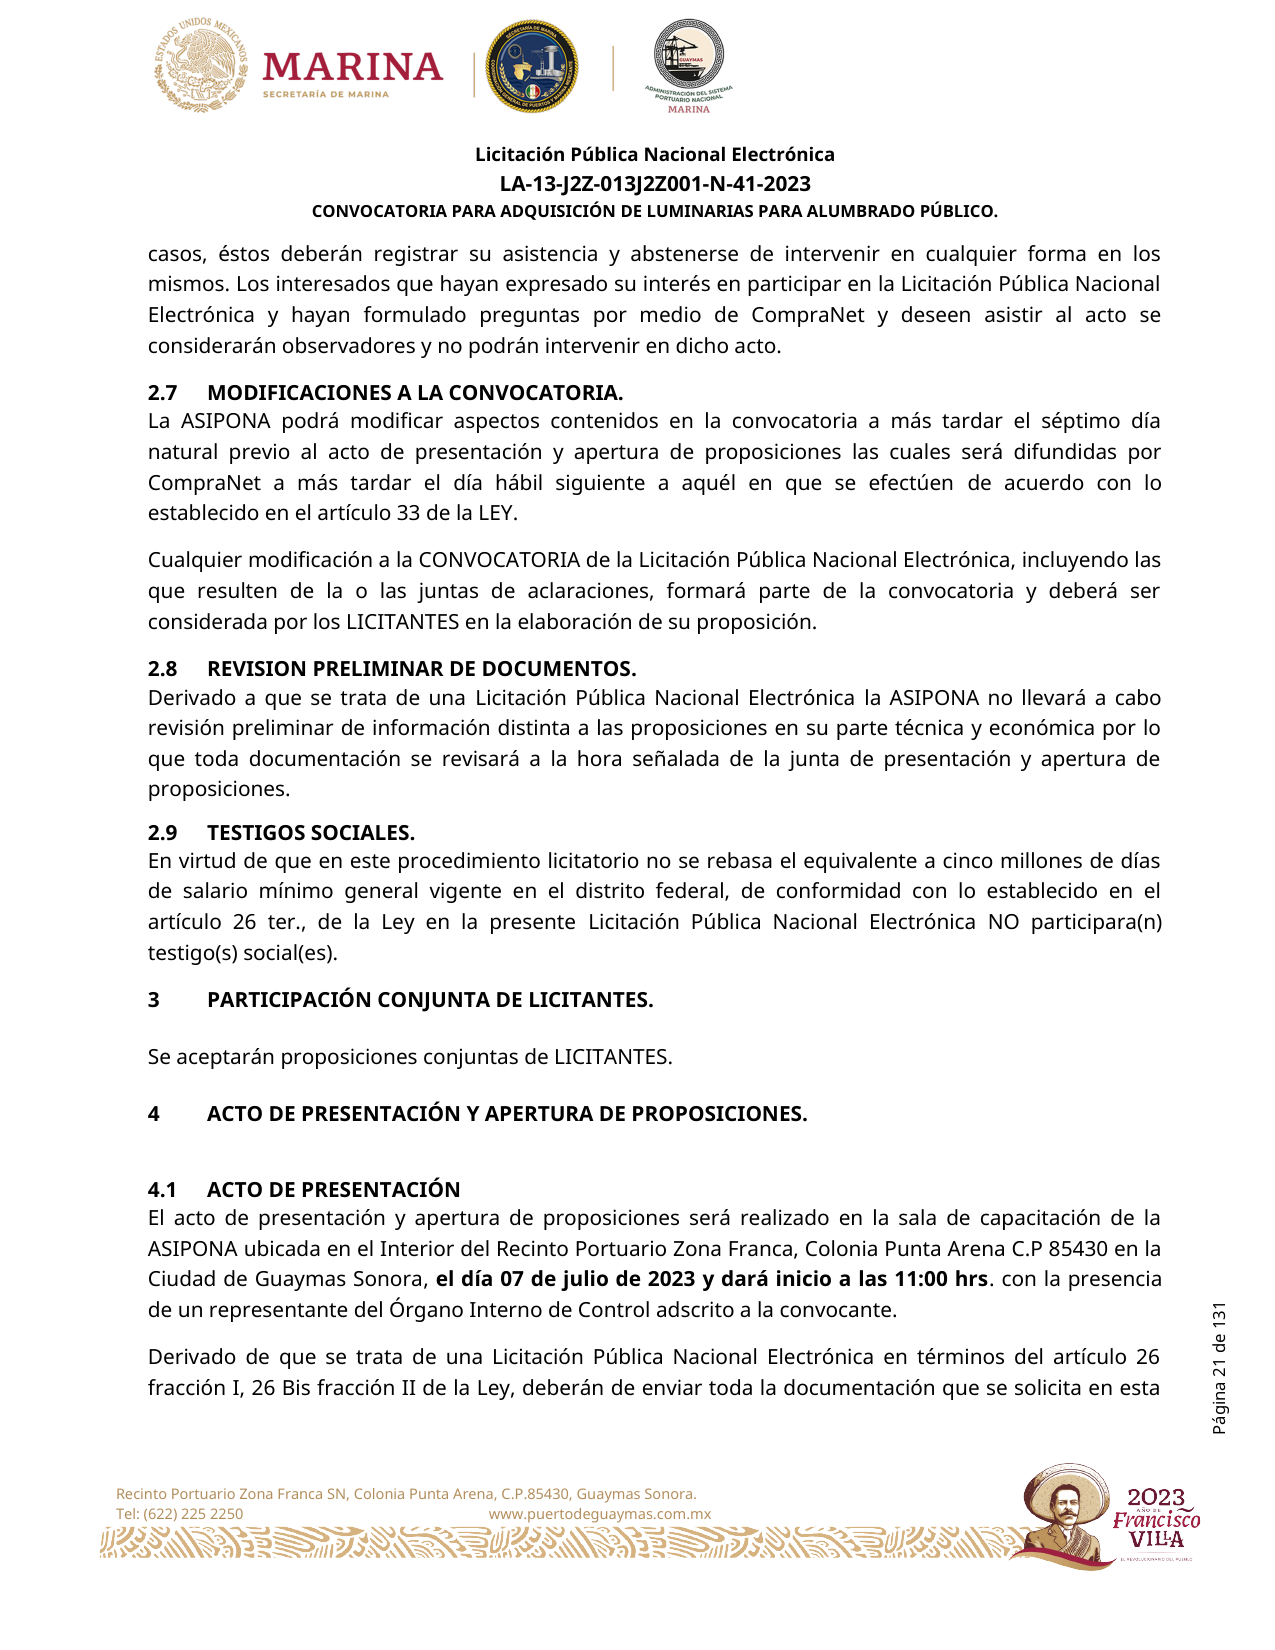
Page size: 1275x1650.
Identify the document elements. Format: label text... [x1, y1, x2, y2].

list ACTO DE PRESENTACIÓN [148, 1175, 1162, 1203]
picture [98, 1463, 1201, 1571]
list MODIFICACIONES A LA CONVOCATORIA. [148, 378, 1162, 406]
text En virtud de que en este procedimiento licitatorio no se rebasa el equivalente a cinco millones de días de salario mínimo general vigente en el distrito federal, de conformidad con lo establecido en el artículo 26 ter., de la Ley en la presente Licitación Pública Nacional Electrónica NO participara(n) testigo(s) social(es). [148, 846, 1162, 966]
text Se aceptarán proposiciones conjuntas de LICITANTES. [148, 1042, 1162, 1071]
text La ASIPONA podrá modificar aspectos contenidos en la convocatoria a más tardar el séptimo día natural previo al acto de presentación y apertura de proposiciones las cuales será difundidas por CompraNet a más tardar el día hábil siguiente a aquél en que se efectúen de acuerdo con lo establecido en el artículo 33 de la LEY. [148, 406, 1162, 527]
text Derivado a que se trata de una Licitación Pública Nacional Electrónica la ASIPONA no llevará a cabo revisión preliminar de información distinta a las proposiciones en su parte técnica y económica por lo que toda documentación se revisará a la hora señalada de la junta de presentación y apertura de proposiciones. [148, 683, 1162, 803]
list TESTIGOS SOCIALES. [148, 818, 1162, 846]
list ACTO DE PRESENTACIÓN Y APERTURA DE PROPOSICIONES. [148, 1099, 1162, 1127]
picture [147, 13, 753, 121]
text Cualquier modificación a la CONVOCATORIA de la Licitación Pública Nacional Electrónica, incluyendo las que resulten de la o las juntas de aclaraciones, formará parte de la convocatoria y deberá ser considerada por los LICITANTES en la elaboración de su proposición. [148, 546, 1162, 635]
list REVISION PRELIMINAR DE DOCUMENTOS. [148, 654, 1162, 683]
text El acto de presentación y apertura de proposiciones será realizado en la sala de capacitación de la ASIPONA ubicada en el Interior del Recinto Portuario Zona Franca, Colonia Punta Arena C.P 85430 en la Ciudad de Guaymas Sonora, el día 07 de julio de 2023 y dará inicio a las 11:00 hrs. con la presencia de un representante del Órgano Interno de Control adscrito a la convocante. [148, 1203, 1162, 1323]
list PARTICIPACIÓN CONJUNTA DE LICITANTES. [148, 985, 1162, 1014]
